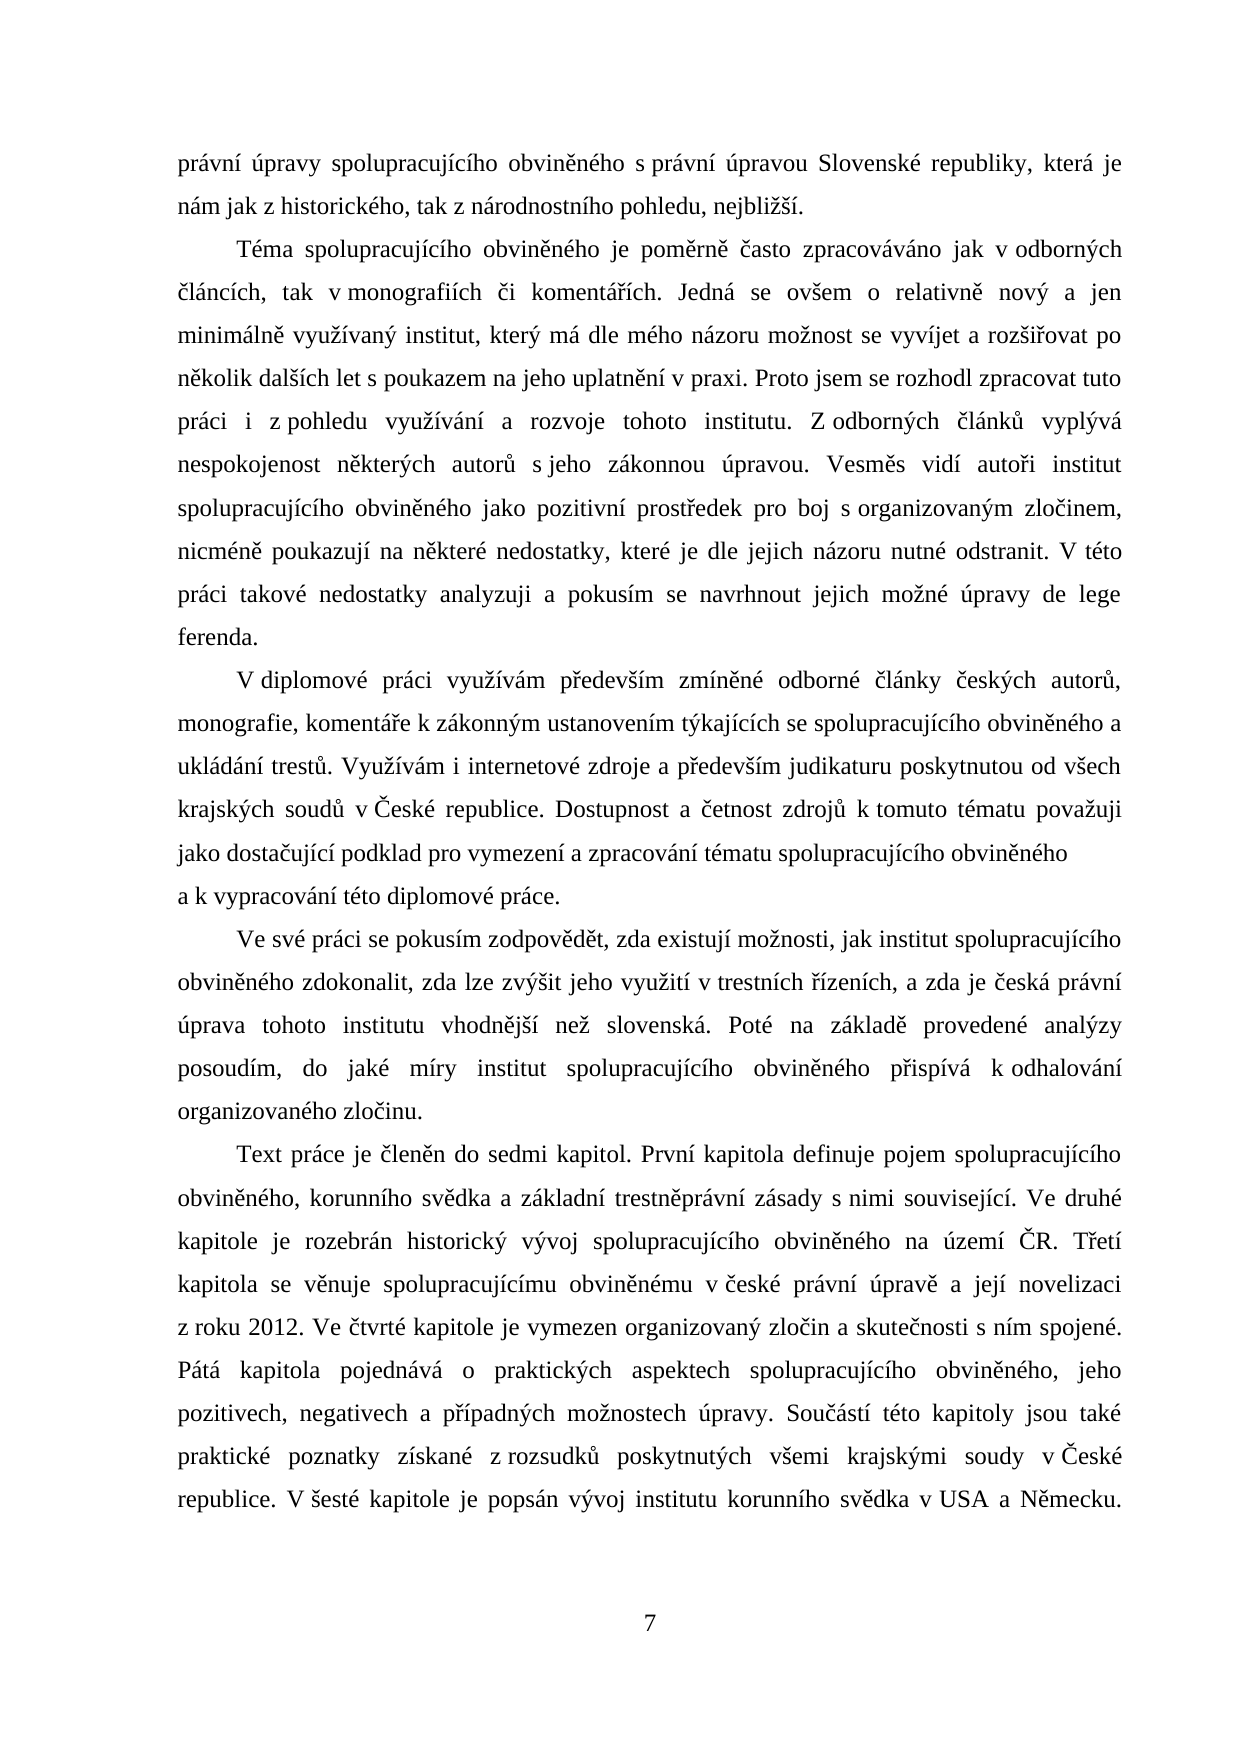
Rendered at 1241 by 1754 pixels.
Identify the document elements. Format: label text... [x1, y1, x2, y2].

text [177, 148, 1122, 219]
text a k vypracování této diplomové práce. [177, 881, 1122, 909]
text Téma spolupracujícího obviněného je poměrně často zpracováváno jak v odborných článcích, tak v monografiích či komentářích. Jedná se ovšem o relativně nový a jen minimálně využívaný institut, který má dle mého názoru možnost se vyvíjet a rozšiřovat po několik dalších let s poukazem na jeho uplatnění v praxi. Proto jsem se rozhodl zpracovat tuto práci i z pohledu využívání a rozvoje tohoto institutu. Z odborných článků vyplývá nespokojenost některých autorů s jeho zákonnou úpravou. Vesměs vidí autoři institut spolupracujícího obviněného jako pozitivní prostředek pro boj s organizovaným zločinem, nicméně poukazují na některé nedostatky, které je dle jejich názoru nutné odstranit. V této práci takové nedostatky analyzuji a pokusím se navrhnout jejich možné úpravy de lege ferenda. [177, 234, 1122, 651]
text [177, 1139, 1122, 1513]
text Ve své práci se pokusím zodpovědět, zda existují možnosti, jak institut spolupracujícího obviněného zdokonalit, zda lze zvýšit jeho využití v trestních řízeních, a zda je česká právní úprava tohoto institutu vhodnější než slovenská. Poté na základě provedené analýzy posoudím, do jaké míry institut spolupracujícího obviněného přispívá k odhalování organizovaného zločinu. [177, 924, 1122, 1125]
text V diplomové práci využívám především zmíněné odborné články českých autorů, monografie, komentáře k zákonným ustanovením týkajících se spolupracujícího obviněného a ukládání trestů. Využívám i internetové zdroje a především judikaturu poskytnutou od všech krajských soudů v České republice. Dostupnost a četnost zdrojů k tomuto tématu považuji jako dostačující podklad pro vymezení a zpracování tématu spolupracujícího obviněného [177, 665, 1122, 866]
